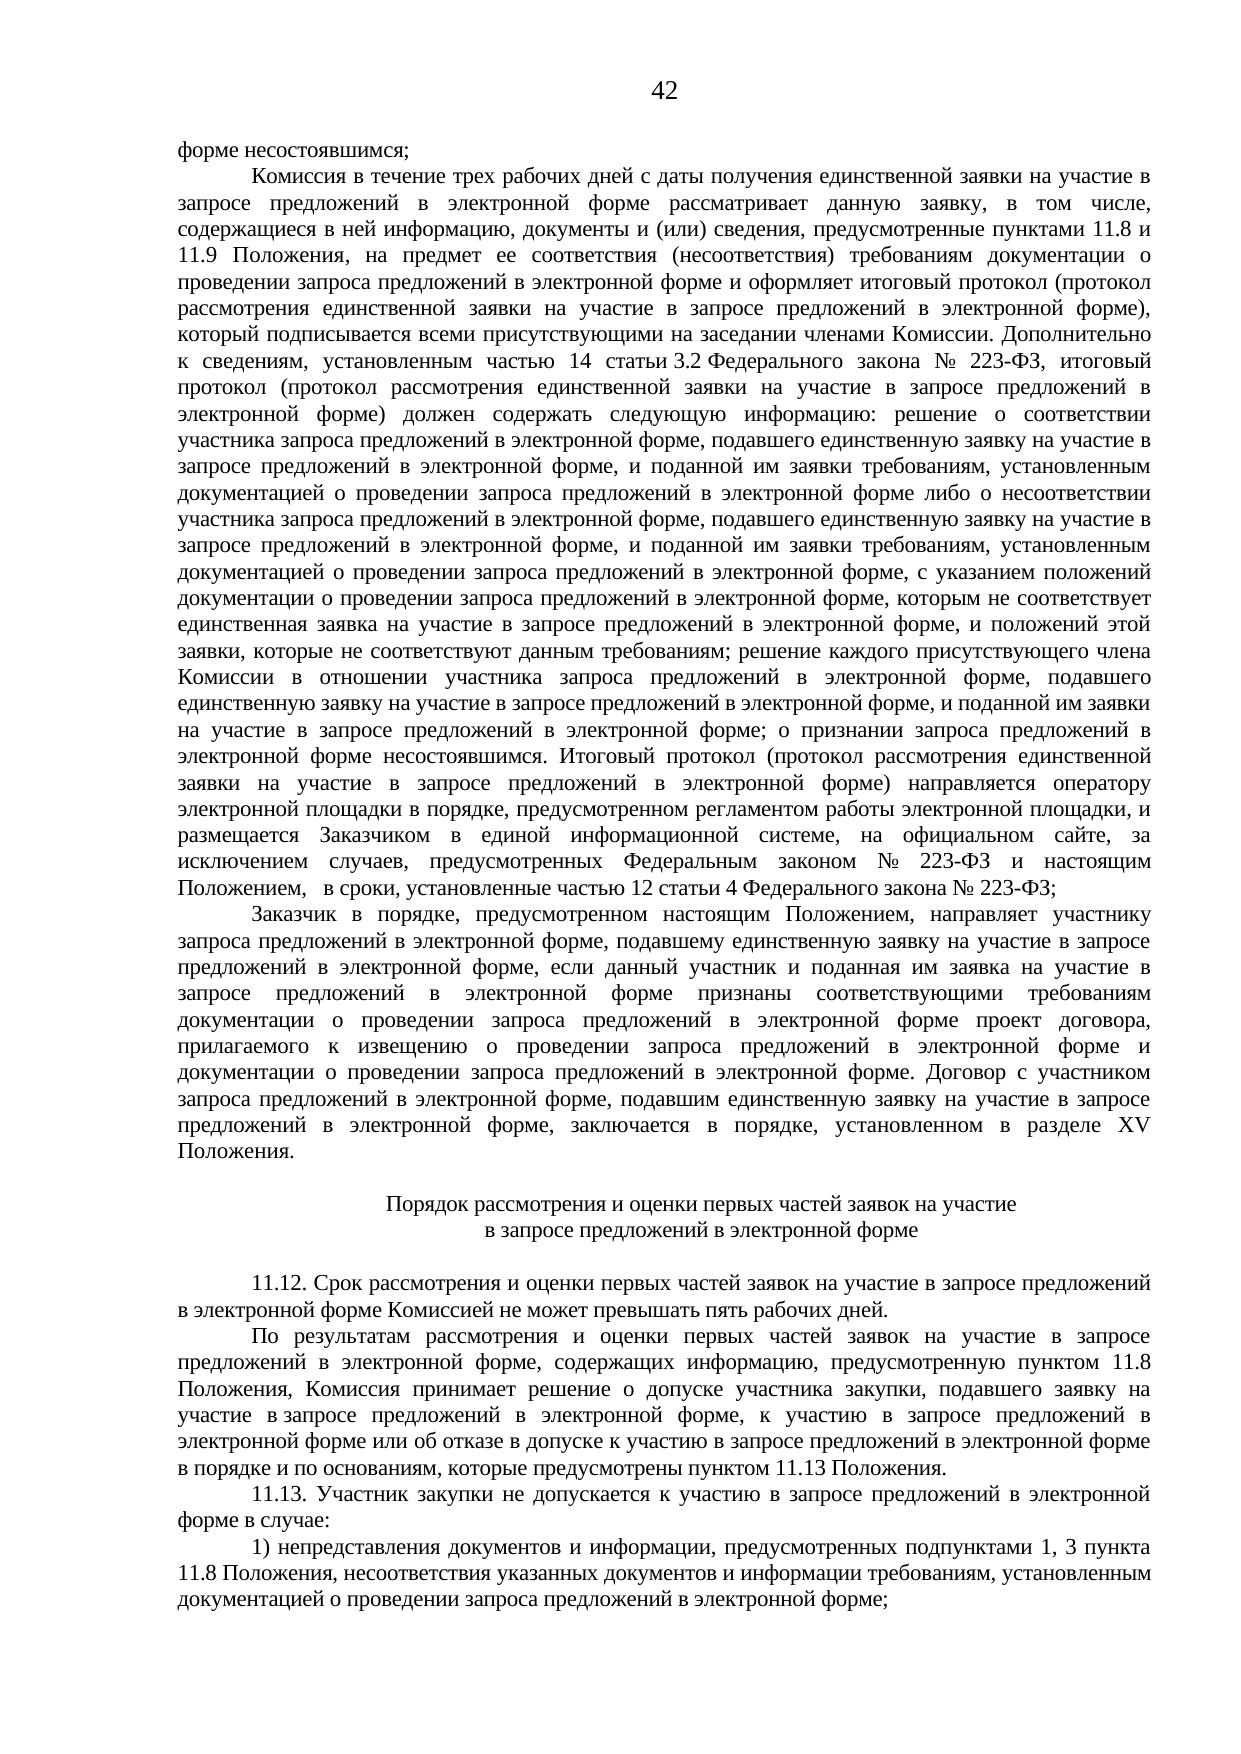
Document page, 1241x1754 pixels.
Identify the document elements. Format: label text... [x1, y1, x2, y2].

text Заказчик в порядке, предусмотренном настоящим Положением, направляет участнику запроса предложений в электронной форме, подавшему единственную заявку на участие в запросе предложений в электронной форме, если данный участник и поданная им заявка на участие в запросе предложений в электронной форме признаны соответствующими требованиям документации о проведении запроса предложений в электронной форме проект договора, прилагаемого к извещению о проведении запроса предложений в электронной форме и документации о проведении запроса предложений в электронной форме. Договор с участником запроса предложений в электронной форме, подавшим единственную заявку на участие в запросе предложений в электронной форме, заключается в порядке, установленном в разделе XV Положения. [177, 900, 1152, 1164]
text Комиссия в течение трех рабочих дней с даты получения единственной заявки на участие в запросе предложений в электронной форме рассматривает данную заявку, в том числе, содержащиеся в ней информацию, документы и (или) сведения, предусмотренные пунктами 11.8 и 11.9 Положения, на предмет ее соответствия (несоответствия) требованиям документации о проведении запроса предложений в электронной форме и оформляет итоговый протокол (протокол рассмотрения единственной заявки на участие в запросе предложений в электронной форме), который подписывается всеми присутствующими на заседании членами Комиссии. Дополнительно к сведениям, установленным частью 14 статьи 3.2 Федерального закона № 223-ФЗ, итоговый протокол (протокол рассмотрения единственной заявки на участие в запросе предложений в электронной форме) должен содержать следующую информацию: решение о соответствии участника запроса предложений в электронной форме, подавшего единственную заявку на участие в запросе предложений в электронной форме, и поданной им заявки требованиям, установленным документацией о проведении запроса предложений в электронной форме либо о несоответствии участника запроса предложений в электронной форме, подавшего единственную заявку на участие в запросе предложений в электронной форме, и поданной им заявки требованиям, установленным документацией о проведении запроса предложений в электронной форме, с указанием положений документации о проведении запроса предложений в электронной форме, которым не соответствует единственная заявка на участие в запросе предложений в электронной форме, и положений этой заявки, которые не соответствуют данным требованиям; решение каждого присутствующего члена Комиссии в отношении участника запроса предложений в электронной форме, подавшего единственную заявку на участие в запросе предложений в электронной форме, и поданной им заявки на участие в запросе предложений в электронной форме; о признании запроса предложений в электронной форме несостоявшимся. Итоговый протокол (протокол рассмотрения единственной заявки на участие в запросе предложений в электронной форме) направляется оператору электронной площадки в порядке, предусмотренном регламентом работы электронной площадки, и размещается Заказчиком в единой информационной системе, на официальном сайте, за исключением случаев, предусмотренных Федеральным законом № 223-ФЗ и настоящим Положением, в сроки, установленные частью 12 статьи 4 Федерального закона № 223-ФЗ; [177, 162, 1152, 900]
text 11.13. Участник закупки не допускается к участию в запросе предложений в электронной форме в случае: [177, 1480, 1152, 1533]
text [177, 136, 1152, 162]
text в запросе предложений в электронной форме [177, 1217, 1152, 1243]
text 11.12. Срок рассмотрения и оценки первых частей заявок на участие в запросе предложений в электронной форме Комиссией не может превышать пять рабочих дней. [177, 1269, 1152, 1322]
text 1) непредставления документов и информации, предусмотренных подпунктами 1, 3 пункта 11.8 Положения, несоответствия указанных документов и информации требованиям, установленным документацией о проведении запроса предложений в электронной форме; [177, 1533, 1152, 1612]
text По результатам рассмотрения и оценки первых частей заявок на участие в запросе предложений в электронной форме, содержащих информацию, предусмотренную пунктом 11.8 Положения, Комиссия принимает решение о допуске участника закупки, подавшего заявку на участие в запросе предложений в электронной форме, к участию в запросе предложений в электронной форме или об отказе в допуске к участию в запросе предложений в электронной форме в порядке и по основаниям, которые предусмотрены пунктом 11.13 Положения. [177, 1322, 1152, 1480]
text Порядок рассмотрения и оценки первых частей заявок на участие [177, 1190, 1152, 1217]
